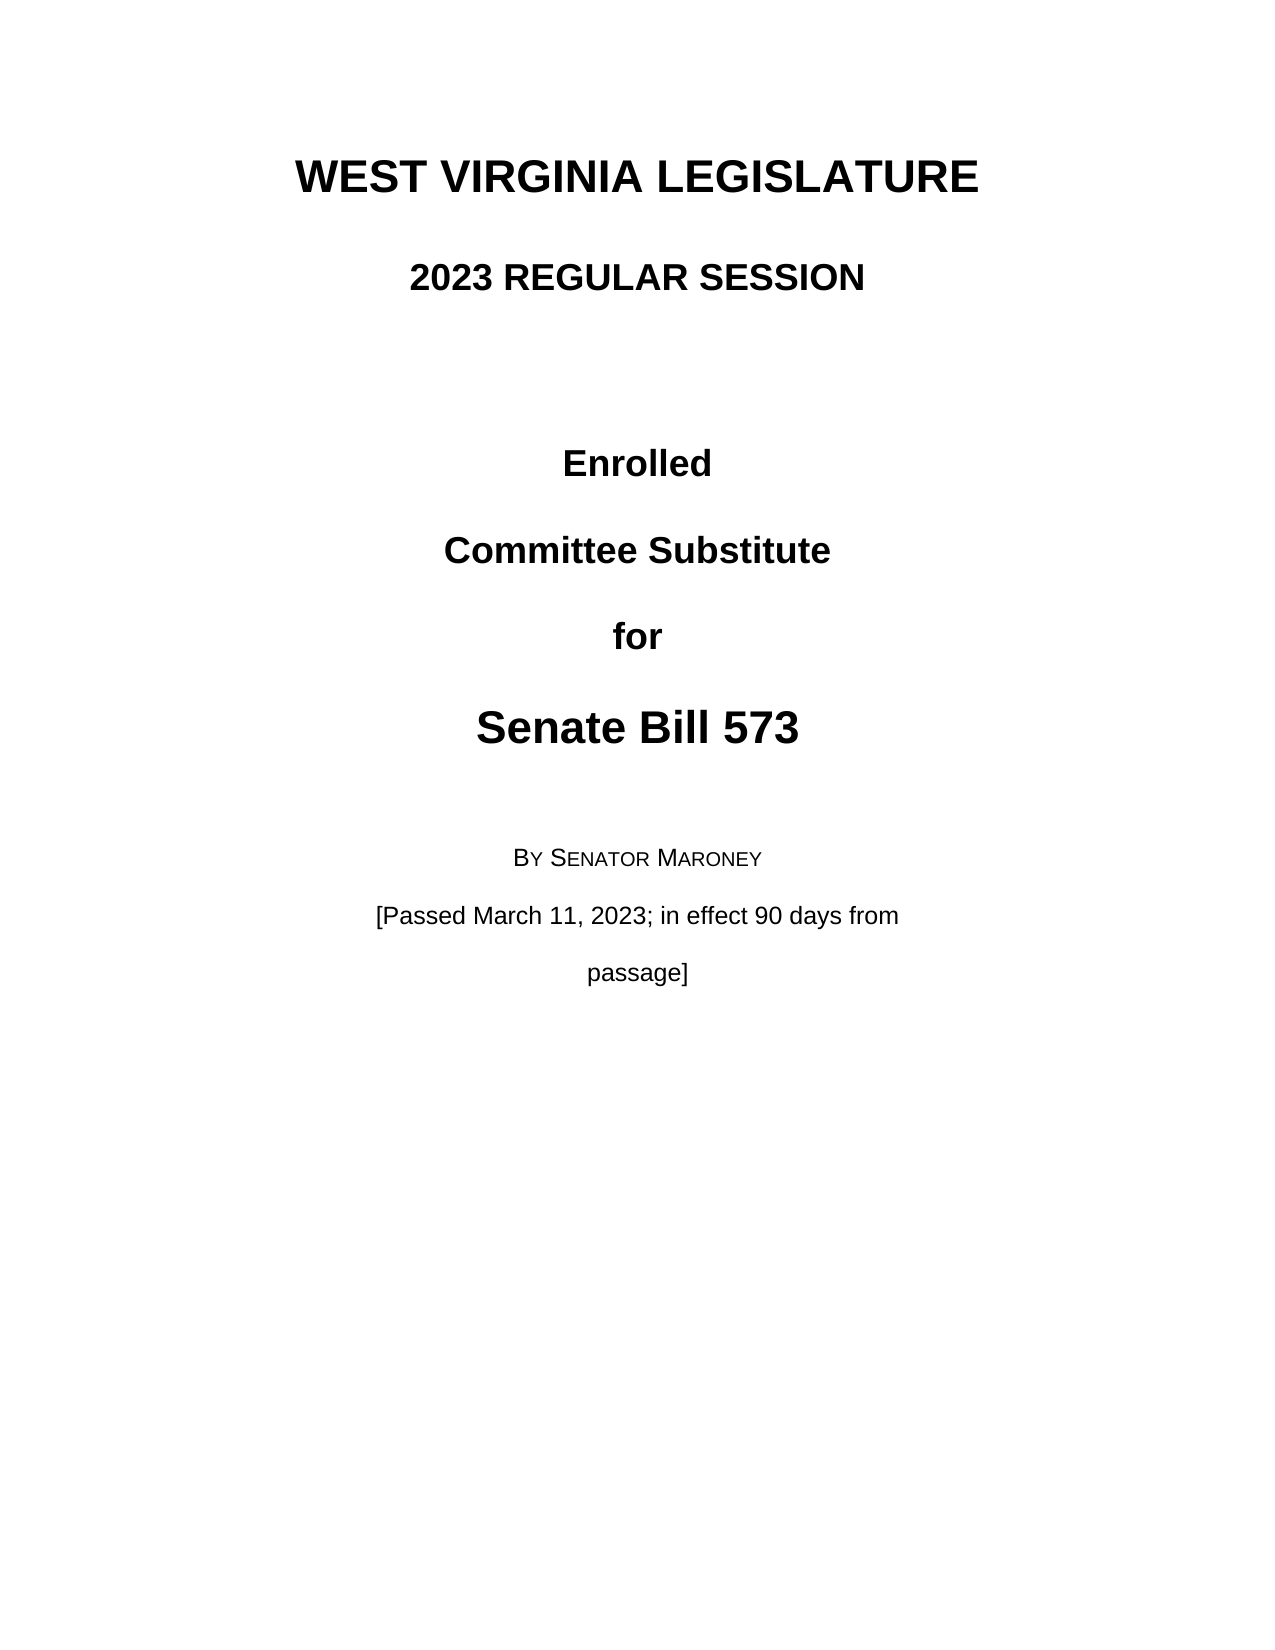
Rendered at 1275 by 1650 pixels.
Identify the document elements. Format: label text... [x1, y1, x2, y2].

title for [150, 614, 1125, 657]
text [Passed March 11, 2023; in effect 90 days from passage] [337, 901, 937, 987]
text Bill [150, 700, 1125, 753]
title WEST virginia legislature [150, 150, 1125, 203]
title Enrolled [150, 442, 1125, 485]
text By Senator Maroney [337, 843, 937, 872]
title 2023 regular session [150, 255, 1125, 298]
title Committee Substitute [150, 528, 1125, 571]
